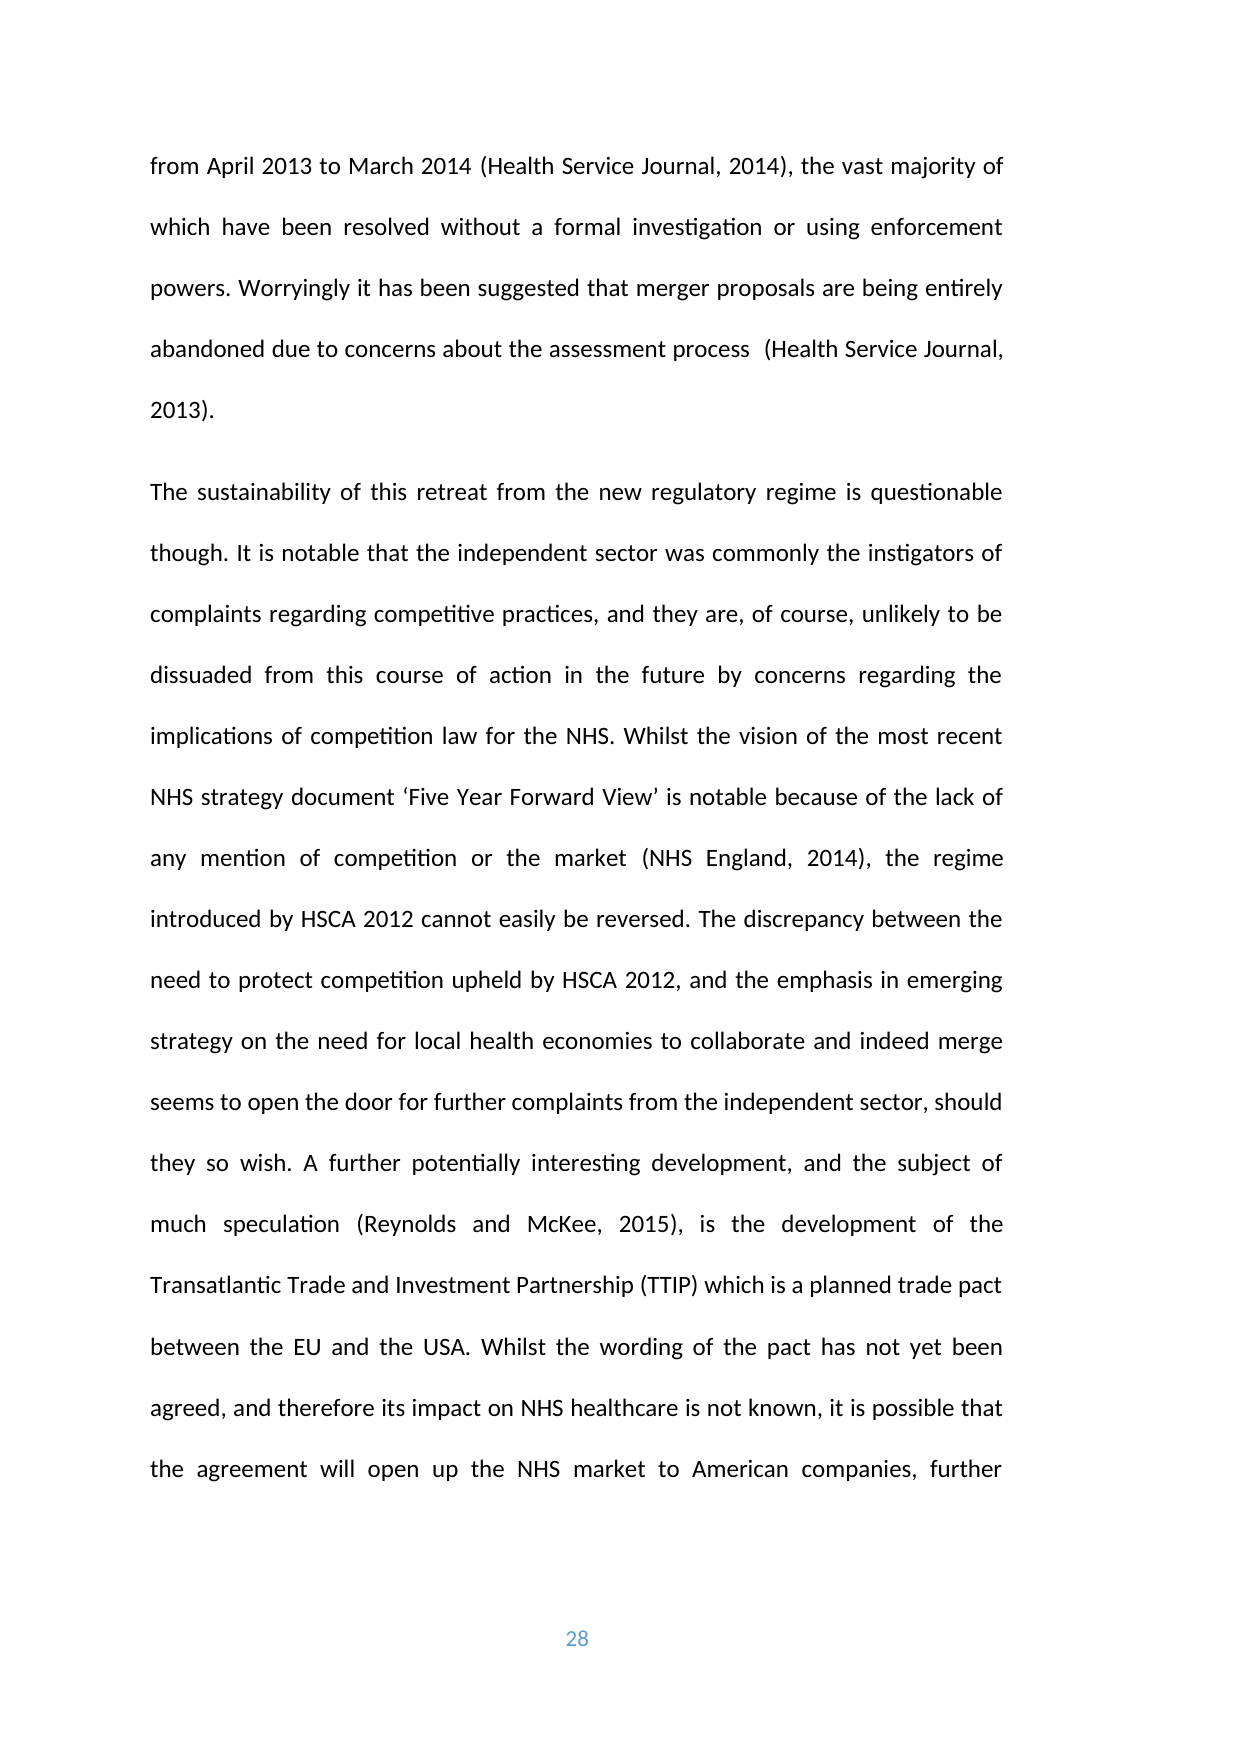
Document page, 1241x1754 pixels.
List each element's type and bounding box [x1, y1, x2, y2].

text [150, 150, 1004, 425]
text [150, 476, 1004, 1483]
